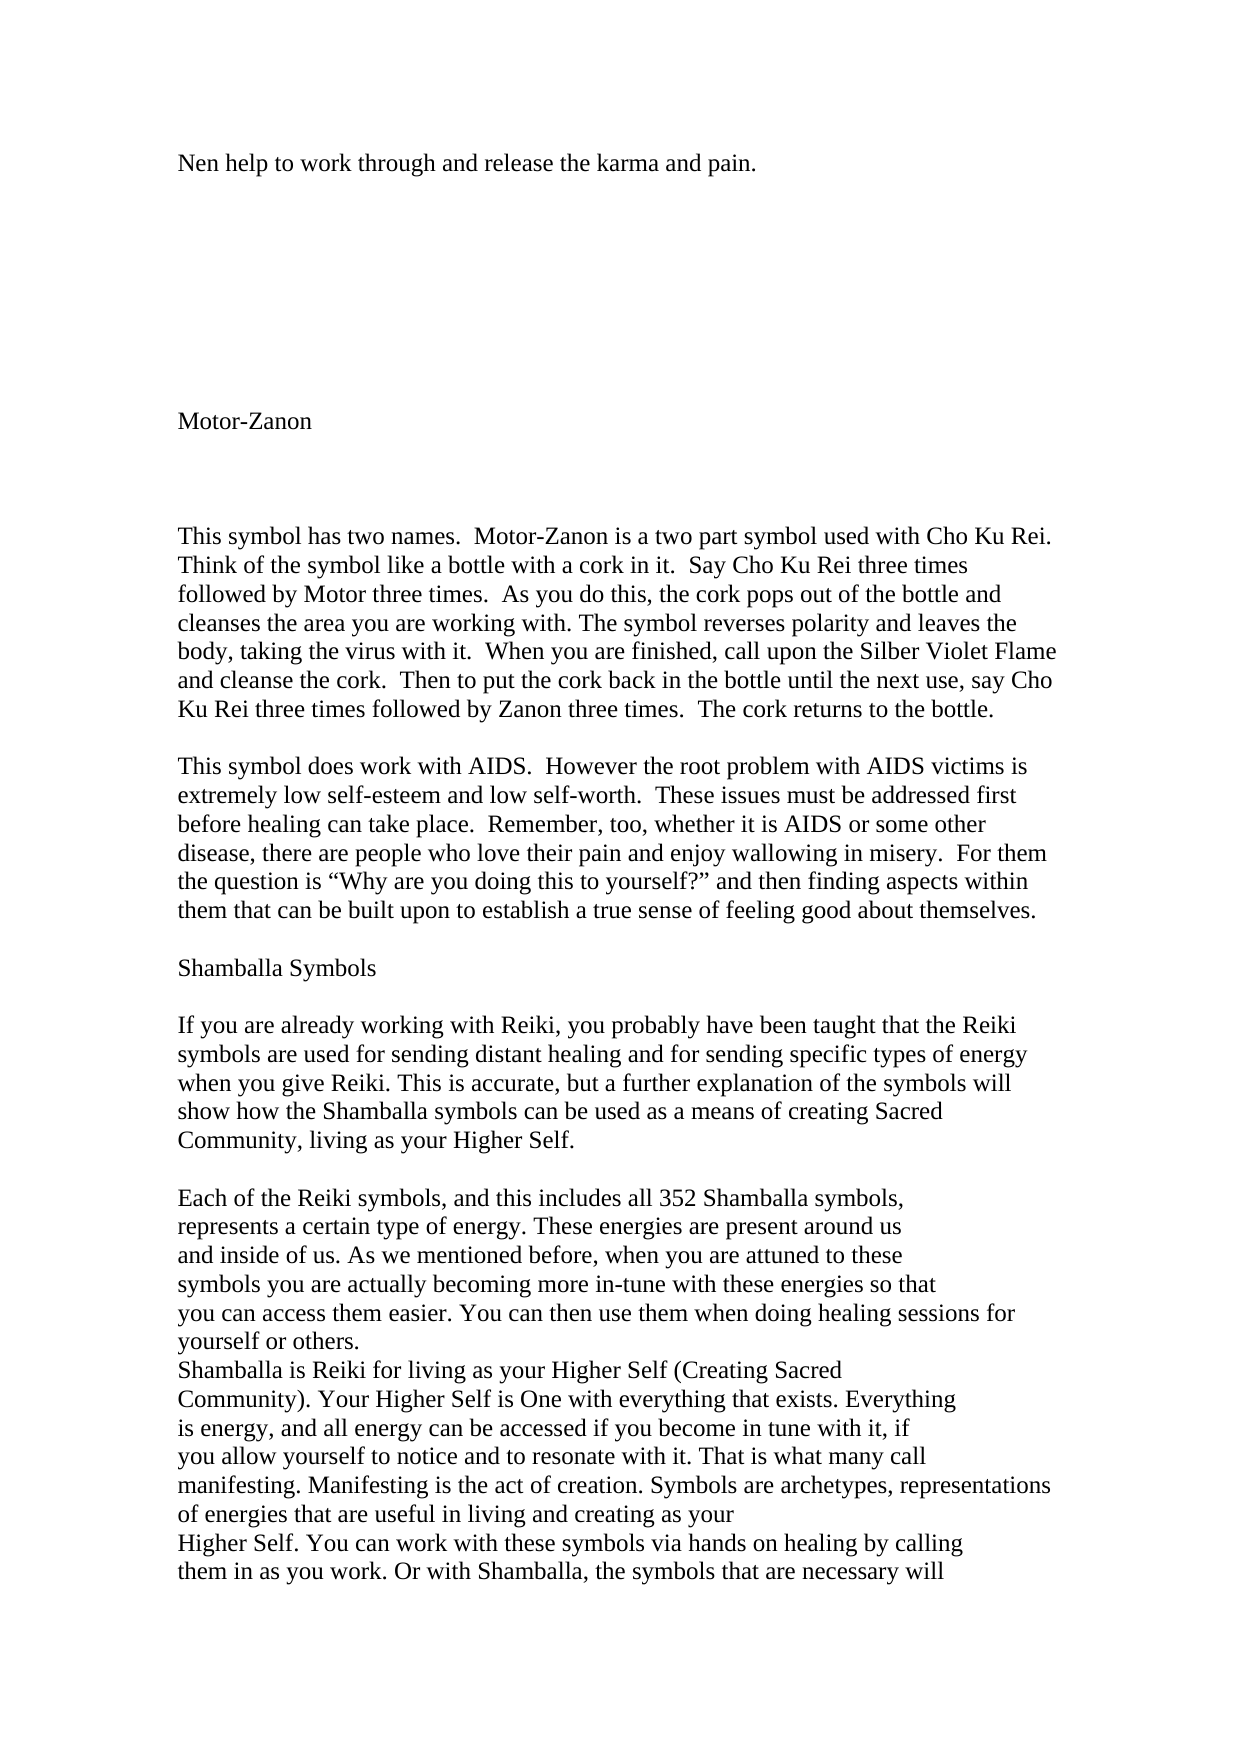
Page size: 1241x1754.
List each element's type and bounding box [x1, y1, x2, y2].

table_header [177, 148, 1063, 1585]
